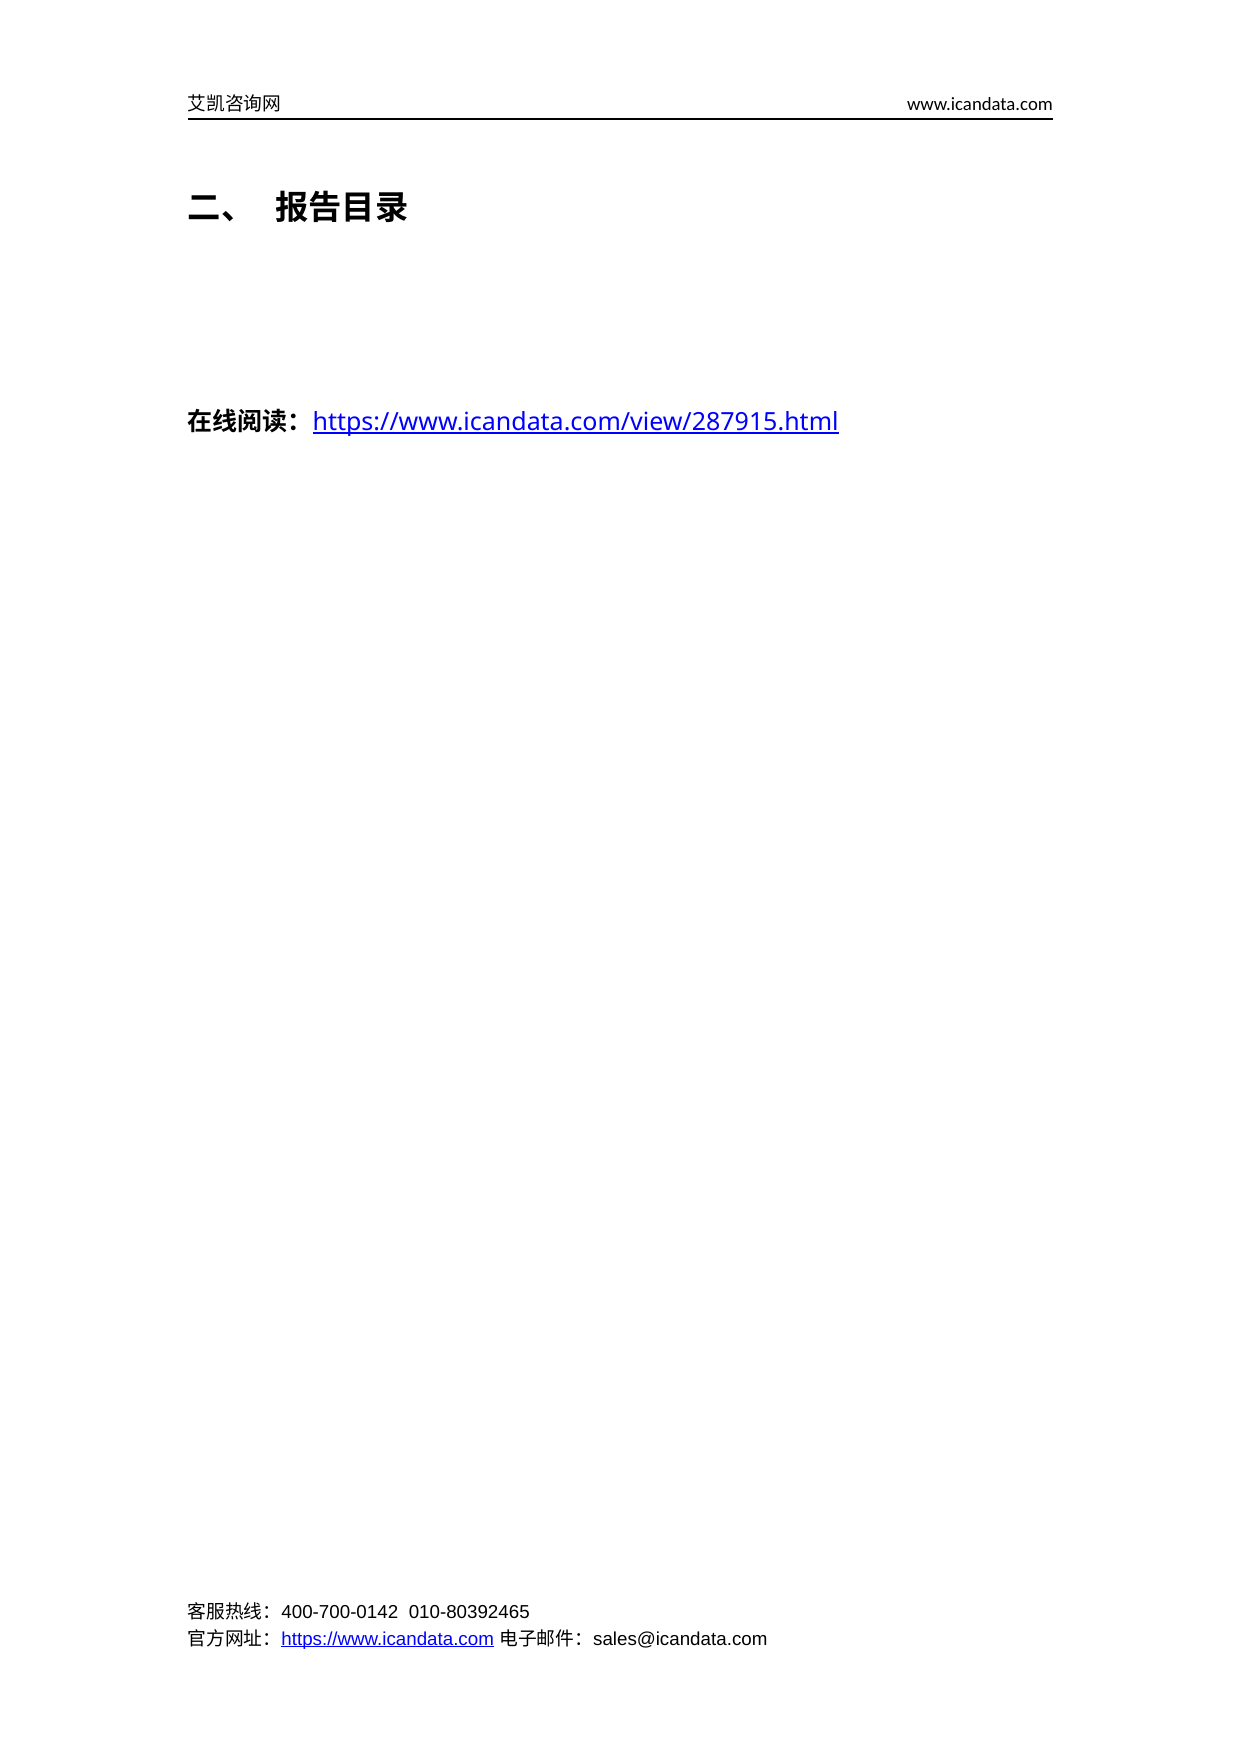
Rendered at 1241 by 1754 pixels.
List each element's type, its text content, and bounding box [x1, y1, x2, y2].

subtitle 报告目录 [187, 172, 1053, 237]
text 在线阅读：https://www.icandata.com/view/287915.html [187, 387, 1053, 452]
